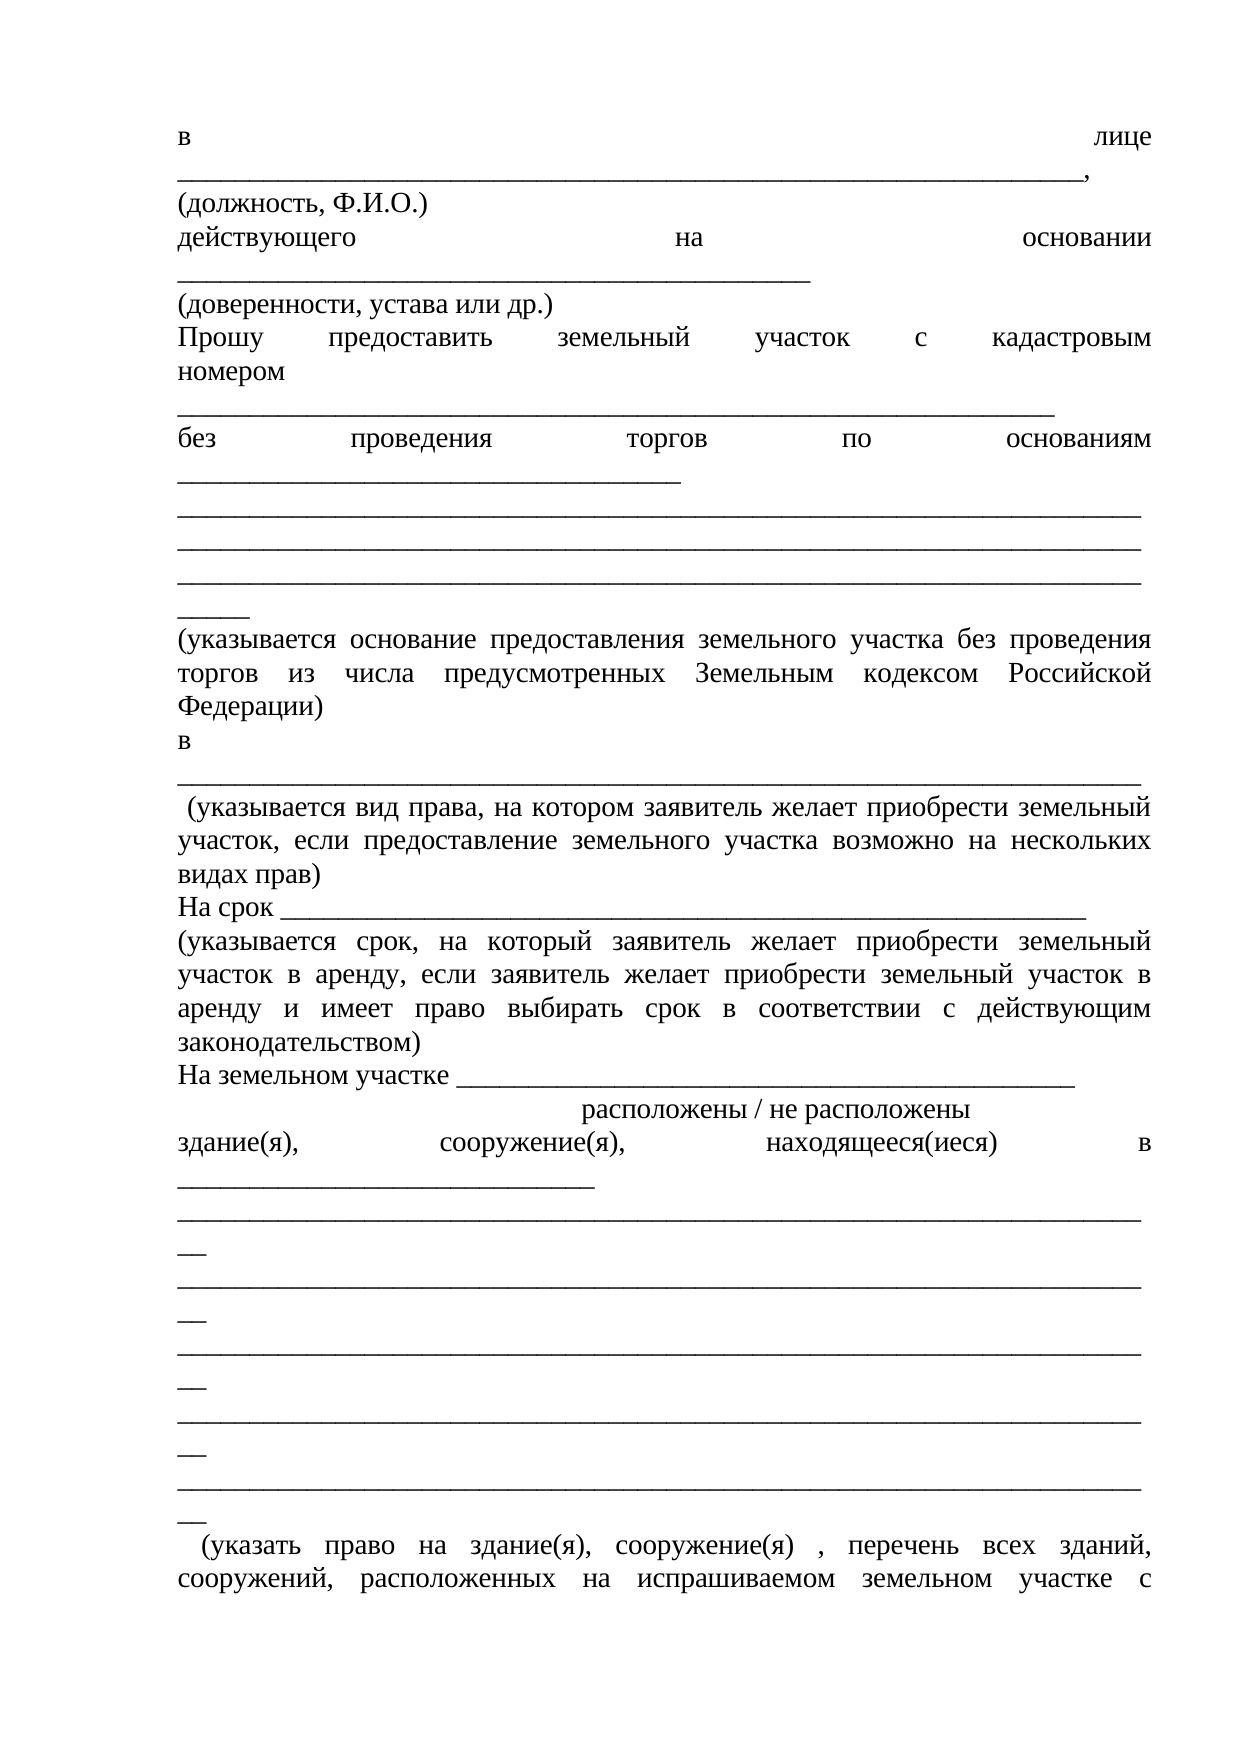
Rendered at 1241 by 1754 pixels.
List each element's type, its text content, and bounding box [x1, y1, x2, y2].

text здание(я), сооружение(я), находящееся(иеся) в _____________________________ [177, 1124, 1152, 1191]
text расположены / не расположены [177, 1091, 1152, 1124]
text (должность, Ф.И.О.) [177, 185, 1152, 219]
text ______________________________________________________________________________________________________________________________________________________________________________________________________________ [177, 487, 1152, 621]
text _____________________________________________________________________ [177, 1393, 1152, 1460]
text _____________________________________________________________________ [177, 1191, 1152, 1258]
text (указывается срок, на который заявитель желает приобрести земельный участок в аренду, если заявитель желает приобрести земельный участок в аренду и имеет право выбирать срок в соответствии с действующим законодательством) [177, 923, 1152, 1057]
text На земельном участке ___________________________________________ [177, 1057, 1152, 1091]
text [177, 1527, 1152, 1594]
text _____________________________________________________________________ [177, 1460, 1152, 1527]
text в ___________________________________________________________________ [177, 722, 1152, 789]
text (указывается основание предоставления земельного участка без проведения торгов из числа предусмотренных Земельным кодексом Российской Федерации) [177, 621, 1152, 722]
text (доверенности, устава или др.) [177, 286, 1152, 319]
text действующего на основании ____________________________________________ [177, 219, 1152, 286]
text (указывается вид права, на котором заявитель желает приобрести земельный участок, если предоставление земельного участка возможно на нескольких видах прав) [177, 789, 1152, 889]
text без проведения торгов по основаниям ___________________________________ [177, 420, 1152, 487]
text Прошу предоставить земельный участок с кадастровым номером _____________________________________________________________ [177, 319, 1152, 420]
text _____________________________________________________________________ [177, 1258, 1152, 1326]
text На срок ________________________________________________________ [177, 889, 1152, 923]
text _____________________________________________________________________ [177, 1326, 1152, 1393]
text в лице _______________________________________________________________, [177, 118, 1152, 185]
